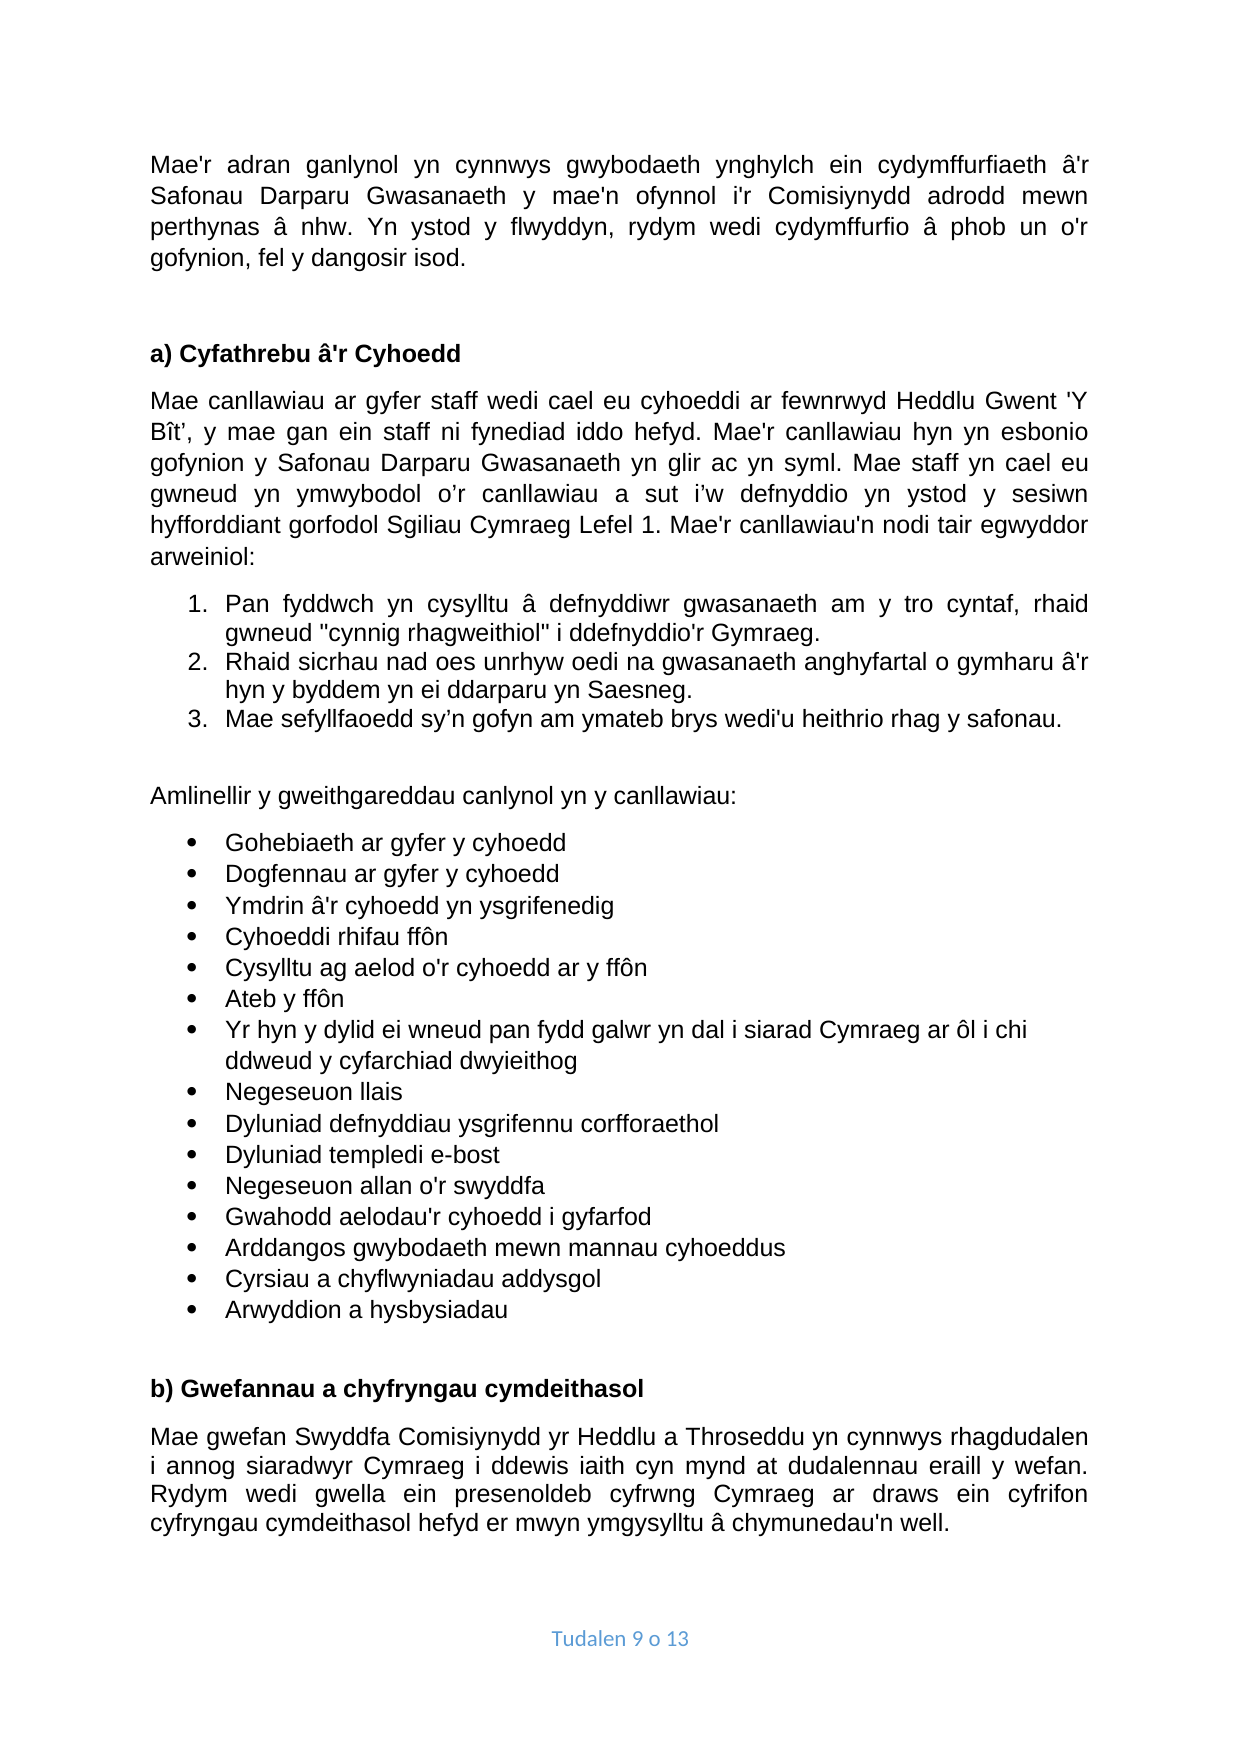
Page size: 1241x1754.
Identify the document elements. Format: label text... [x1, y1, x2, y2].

text Amlinellir y gweithgareddau canlynol yn y canllawiau: [150, 781, 1090, 809]
list Mae sefyllfaoedd sy’n gofyn am ymateb brys wedi'u heithrio rhag y safonau. [187, 704, 1090, 733]
list Pan fyddwch yn cysylltu â defnyddiwr gwasanaeth am y tro cyntaf, rhaid gwneud "cynnig rhagweithiol" i ddefnyddio'r Gymraeg. [187, 589, 1090, 647]
list Rhaid sicrhau nad oes unrhyw oedi na gwasanaeth anghyfartal o gymharu â'r hyn y byddem yn ei ddarparu yn Saesneg. [187, 647, 1090, 704]
list Cysylltu ag aelod o'r cyhoedd ar y ffôn [187, 953, 1090, 982]
text b) Gwefannau a chyfryngau cymdeithasol [150, 1343, 1090, 1403]
list Negeseuon llais [187, 1077, 1090, 1106]
list Dyluniad defnyddiau ysgrifennu corfforaethol [187, 1108, 1090, 1137]
list Ateb y ffôn [187, 984, 1090, 1013]
list Gohebiaeth ar gyfer y cyhoedd [187, 828, 1090, 857]
list Dyluniad templedi e-bost [187, 1140, 1090, 1168]
list Negeseuon allan o'r swyddfa [187, 1171, 1090, 1200]
list Gwahodd aelodau'r cyhoedd i gyfarfod [187, 1202, 1090, 1231]
text a) Cyfathrebu â'r Cyhoedd [150, 338, 1090, 367]
text Mae canllawiau ar gyfer staff wedi cael eu cyhoeddi ar fewnrwyd Heddlu Gwent 'Y Bît’, y mae gan ein staff ni fynediad iddo hefyd. Mae'r canllawiau hyn yn esbonio gofynion y Safonau Darparu Gwasanaeth yn glir ac yn syml. Mae staff yn cael eu gwneud yn ymwybodol o’r canllawiau a sut i’w defnyddio yn ystod y sesiwn hyfforddiant gorfodol Sgiliau Cymraeg Lefel 1. Mae'r canllawiau'n nodi tair egwyddor arweiniol: [150, 386, 1090, 570]
text Mae'r adran ganlynol yn cynnwys gwybodaeth ynghylch ein cydymffurfiaeth â'r Safonau Darparu Gwasanaeth y mae'n ofynnol i'r Comisiynydd adrodd mewn perthynas â nhw. Yn ystod y flwyddyn, rydym wedi cydymffurfio â phob un o'r gofynion, fel y dangosir isod. [150, 150, 1090, 272]
list Dogfennau ar gyfer y cyhoedd [187, 859, 1090, 888]
text Mae gwefan Swyddfa Comisiynydd yr Heddlu a Throseddu yn cynnwys rhagdudalen i annog siaradwyr Cymraeg i ddewis iaith cyn mynd at dudalennau eraill y wefan. Rydym wedi gwella ein presenoldeb cyfrwng Cymraeg ar draws ein cyfrifon cyfryngau cymdeithasol hefyd er mwyn ymgysylltu â chymunedau'n well. [150, 1422, 1090, 1537]
list Arwyddion a hysbysiadau [187, 1295, 1090, 1324]
list Arddangos gwybodaeth mewn mannau cyhoeddus [187, 1233, 1090, 1262]
list Cyrsiau a chyflwyniadau addysgol [187, 1264, 1090, 1293]
list Ymdrin â'r cyhoedd yn ysgrifenedig [187, 891, 1090, 919]
list Cyhoeddi rhifau ffôn [187, 922, 1090, 951]
list Yr hyn y dylid ei wneud pan fydd galwr yn dal i siarad Cymraeg ar ôl i chi ddweud y cyfarchiad dwyieithog [187, 1015, 1090, 1075]
